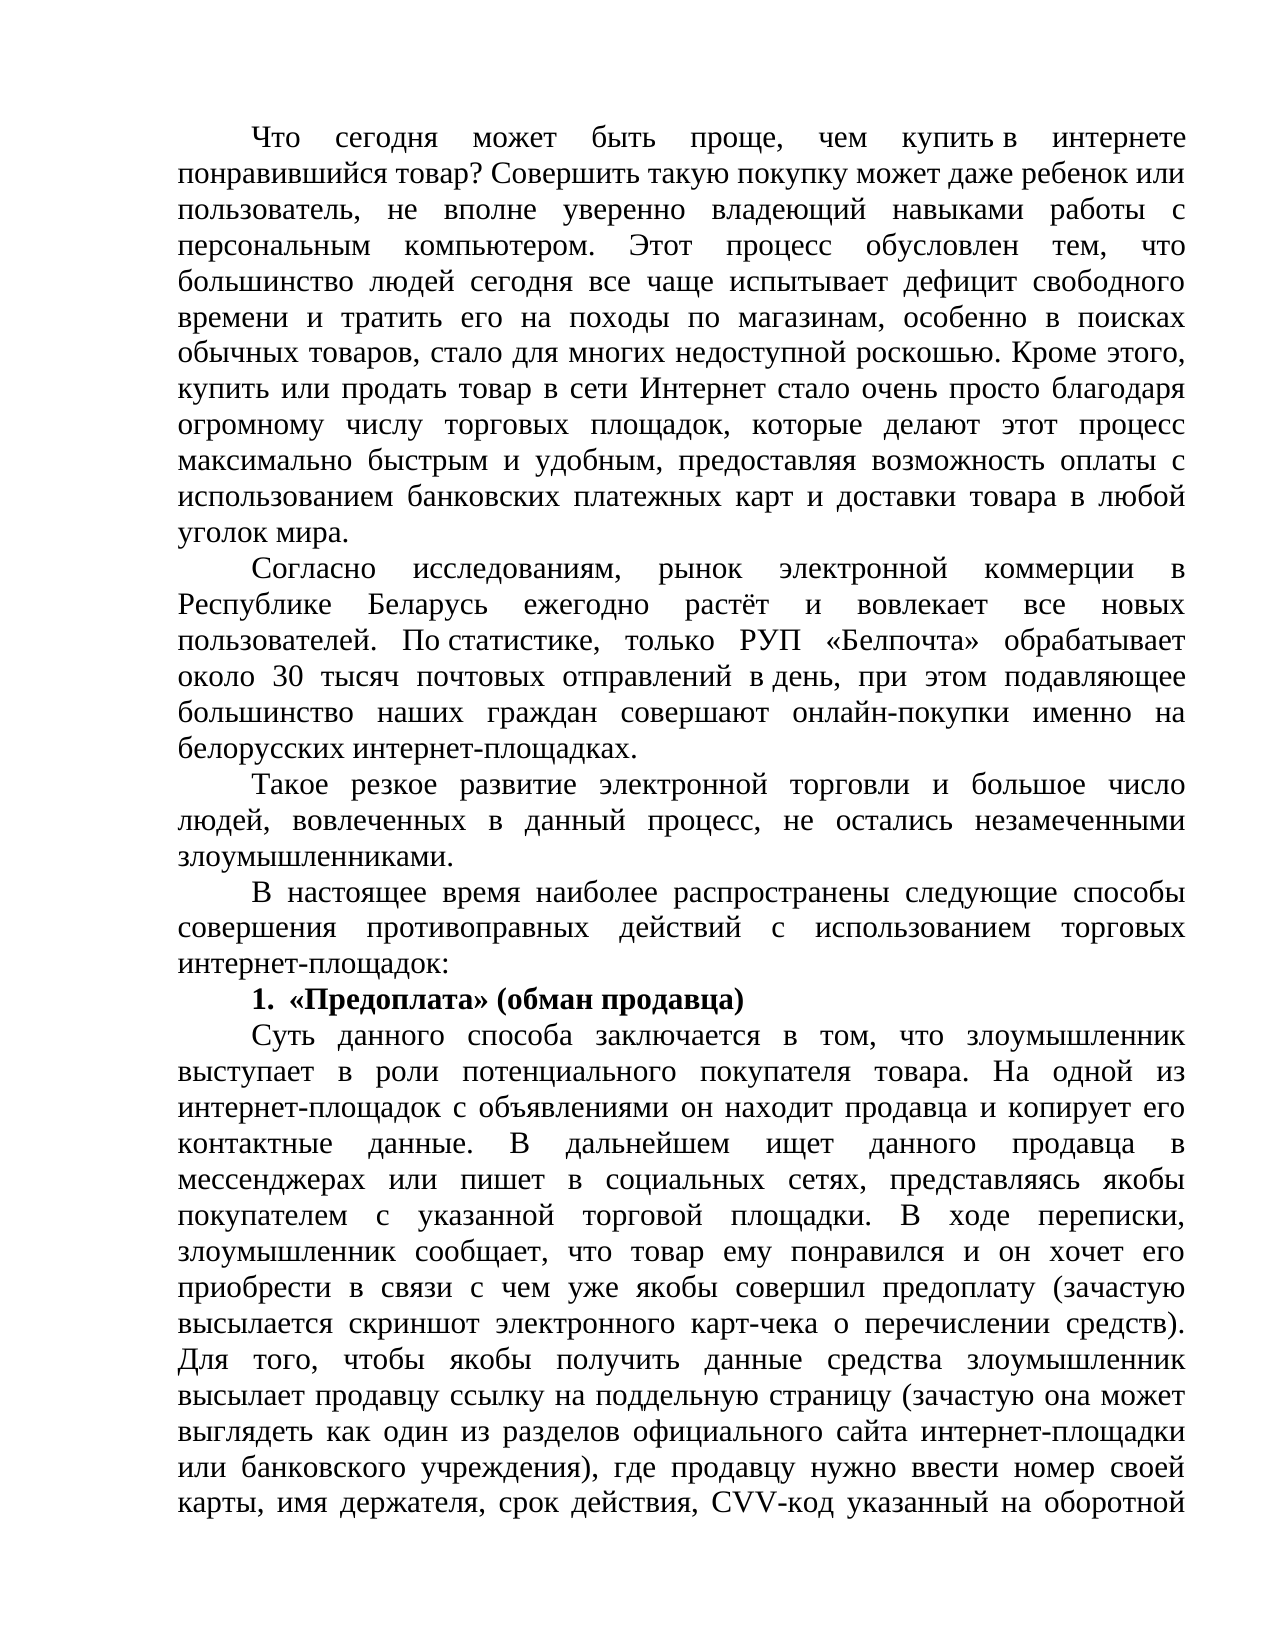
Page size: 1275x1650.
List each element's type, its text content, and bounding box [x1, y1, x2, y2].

text Что сегодня может быть проще, чем купить в интернете понравившийся товар? Совершить такую покупку может даже ребенок или пользователь, не вполне уверенно владеющий навыками работы с персональным компьютером. Этот процесс обусловлен тем, что большинство людей сегодня все чаще испытывает дефицит свободного времени и тратить его на походы по магазинам, особенно в поисках обычных товаров, стало для многих недоступной роскошью. Кроме этого, купить или продать товар в сети Интернет стало очень просто благодаря огромному числу торговых площадок, которые делают этот процесс максимально быстрым и удобным, предоставляя возможность оплаты с использованием банковских платежных карт и доставки товара в любой уголок мира. [177, 118, 1186, 549]
text Согласно исследованиям, рынок электронной коммерции в Республике Беларусь ежегодно растёт и вовлекает все новых пользователей. По статистике, только РУП «Белпочта» обрабатывает около 30 тысяч почтовых отправлений в день, при этом подавляющее большинство наших граждан совершают онлайн-покупки именно на белорусских интернет-площадках. [177, 549, 1186, 765]
list «Предоплата» (обман продавца) [251, 981, 1186, 1017]
text В настоящее время наиболее распространены следующие способы совершения противоправных действий с использованием торговых интернет-площадок: [177, 873, 1186, 981]
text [177, 1017, 1186, 1520]
text Такое резкое развитие электронной торговли и большое число людей, вовлеченных в данный процесс, не остались незамеченными злоумышленниками. [177, 765, 1186, 873]
